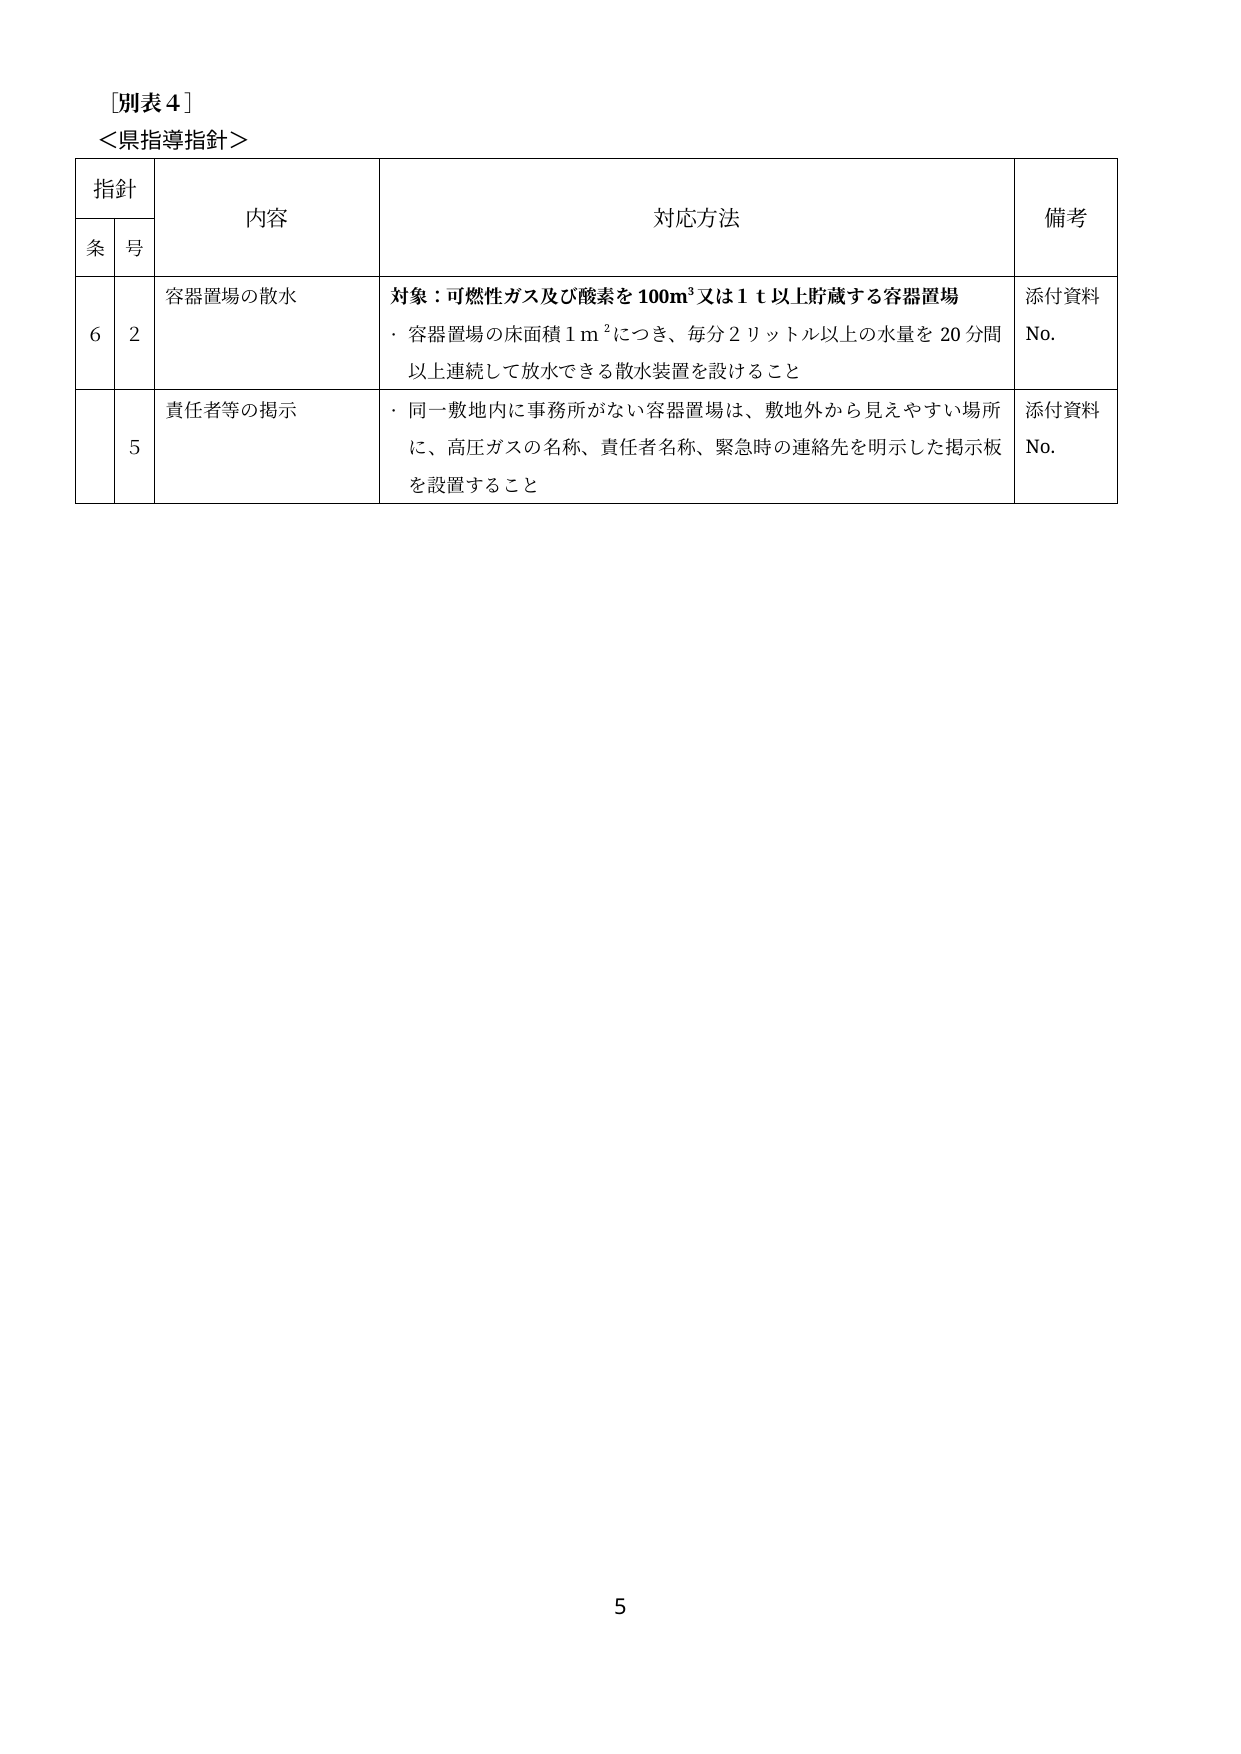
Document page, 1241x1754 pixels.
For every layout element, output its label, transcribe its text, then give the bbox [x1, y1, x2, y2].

table_cell 容器置場の散水 [155, 277, 379, 389]
table_cell 同一敷地内に事務所がない容器置場は、敷地外から見えやすい場所に、高圧ガスの名称、責任者名称、緊急時の連絡先を明示した掲示板を設置すること [380, 390, 1014, 503]
table_cell 対象：可燃性ガス及び酸素を100m3又は１ｔ以上貯蔵する容器置場 容器置場の床面積１ｍ2につき、毎分２リットル以上の水量を20分間以上連続して放水できる散水装置を設けること [380, 277, 1014, 389]
table_header 対応方法 [380, 159, 1014, 276]
table_cell 添付資料 No. [1015, 277, 1117, 389]
table_cell [76, 390, 114, 503]
table_cell 添付資料 No. [1015, 390, 1117, 503]
table_cell ５ [115, 390, 154, 503]
table_cell 責任者等の掲示 [155, 390, 379, 503]
table_cell ６ [76, 277, 114, 389]
table_cell ２ [115, 277, 154, 389]
text ＜県指導指針＞ [75, 121, 1176, 158]
table_header 指針 [76, 159, 154, 218]
table_cell 条 [76, 219, 114, 276]
table_header 備考 [1015, 159, 1117, 276]
text ［別表４］ [75, 83, 1176, 121]
table_cell 号 [115, 219, 154, 276]
table_header 内容 [155, 159, 379, 276]
